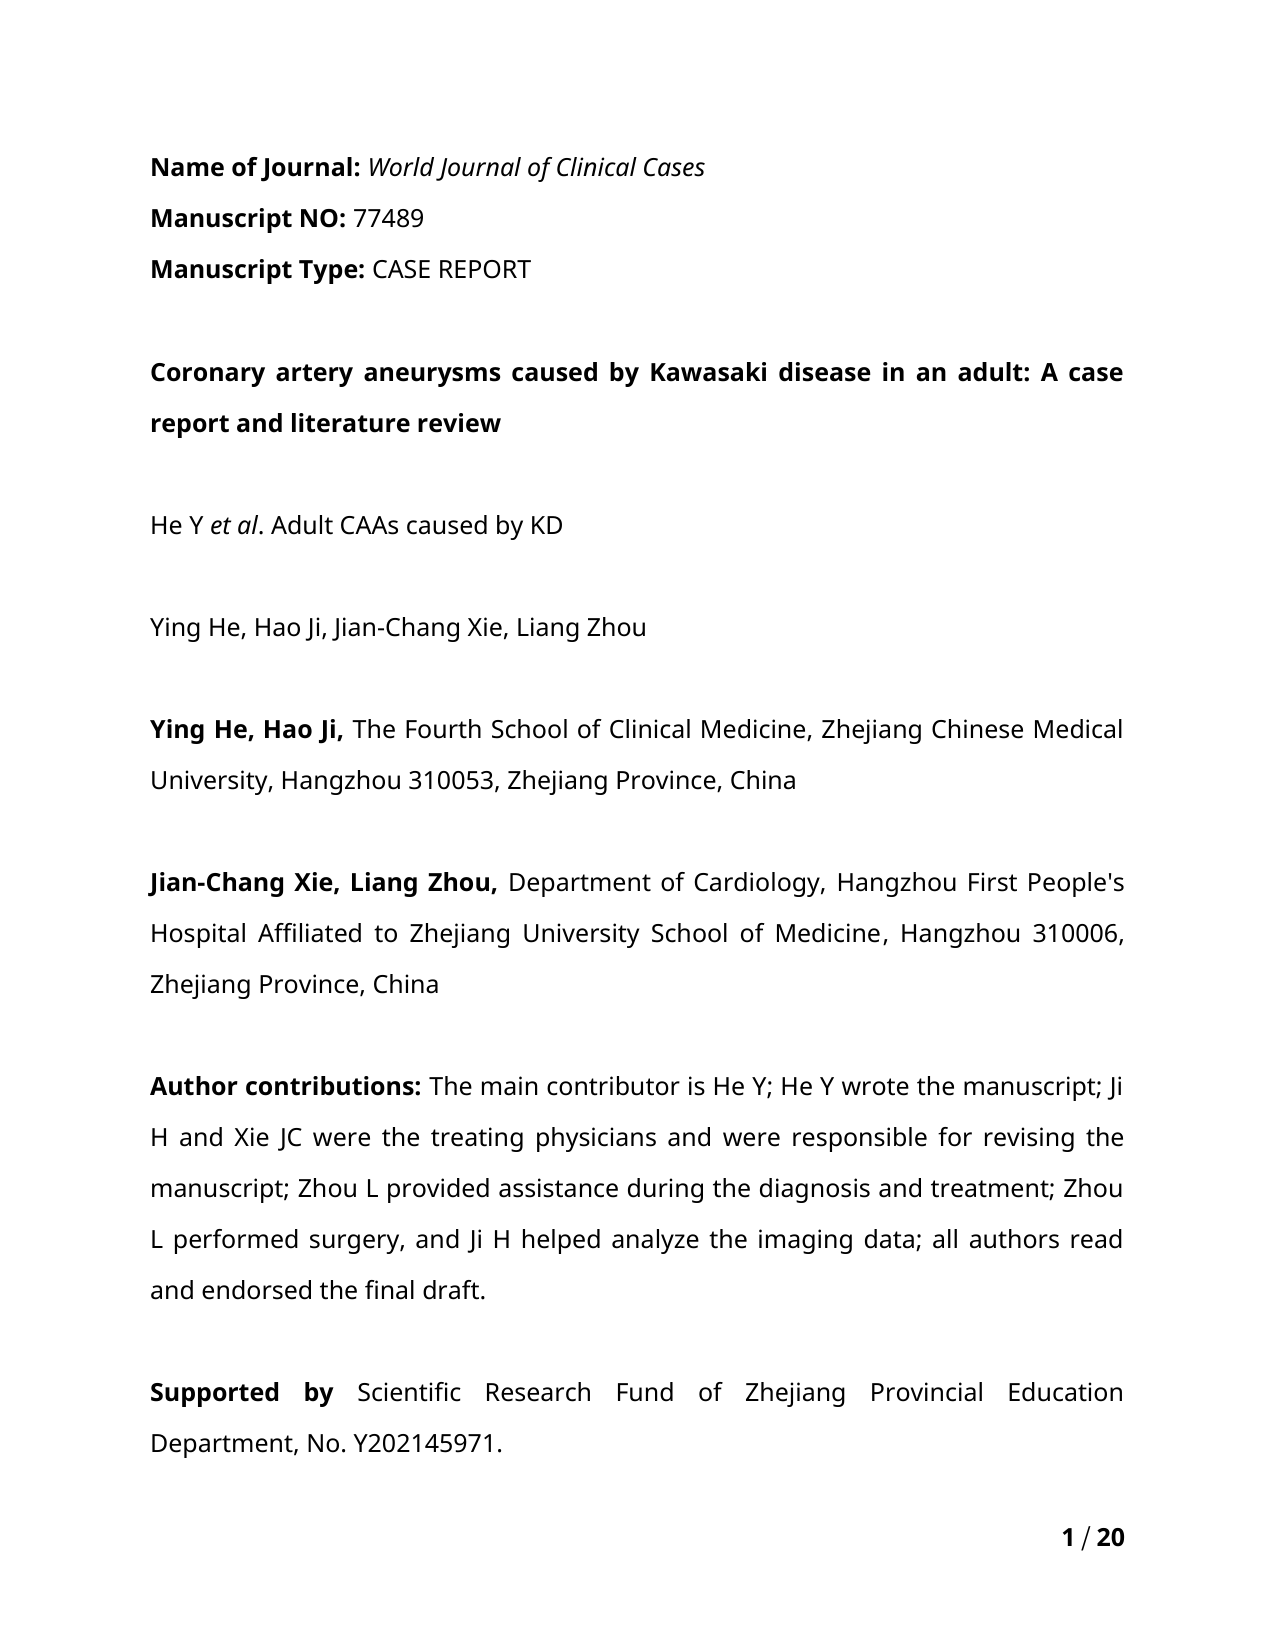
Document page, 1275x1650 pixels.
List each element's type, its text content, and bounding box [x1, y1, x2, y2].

text Coronary artery aneurysms caused by Kawasaki disease in an adult: A case report and literature review [150, 354, 1125, 439]
text He Y et al. Adult CAAs caused by KD [150, 507, 1125, 541]
text Jian-Chang Xie, Liang Zhou, Department of Cardiology, Hangzhou First People's Hospital Affiliated to Zhejiang University School of Medicine, Hangzhou 310006, Zhejiang Province, China [150, 864, 1125, 1001]
text Name of Journal: World Journal of Clinical Cases [150, 150, 1125, 184]
text Ying He, Hao Ji, The Fourth School of Clinical Medicine, Zhejiang Chinese Medical University, Hangzhou 310053, Zhejiang Province, China [150, 711, 1125, 797]
text Manuscript Type: CASE REPORT [150, 252, 1125, 286]
text Supported by Scientific Research Fund of Zhejiang Provincial Education Department, No. Y202145971. [150, 1375, 1125, 1460]
text Ying He, Hao Ji, Jian-Chang Xie, Liang Zhou [150, 609, 1125, 643]
text Author contributions: The main contributor is He Y; He Y wrote the manuscript; Ji H and Xie JC were the treating physicians and were responsible for revising the manuscript; Zhou L provided assistance during the diagnosis and treatment; Zhou L performed surgery, and Ji H helped analyze the imaging data; all authors read and endorsed the final draft. [150, 1069, 1125, 1307]
text Manuscript NO: 77489 [150, 201, 1125, 235]
